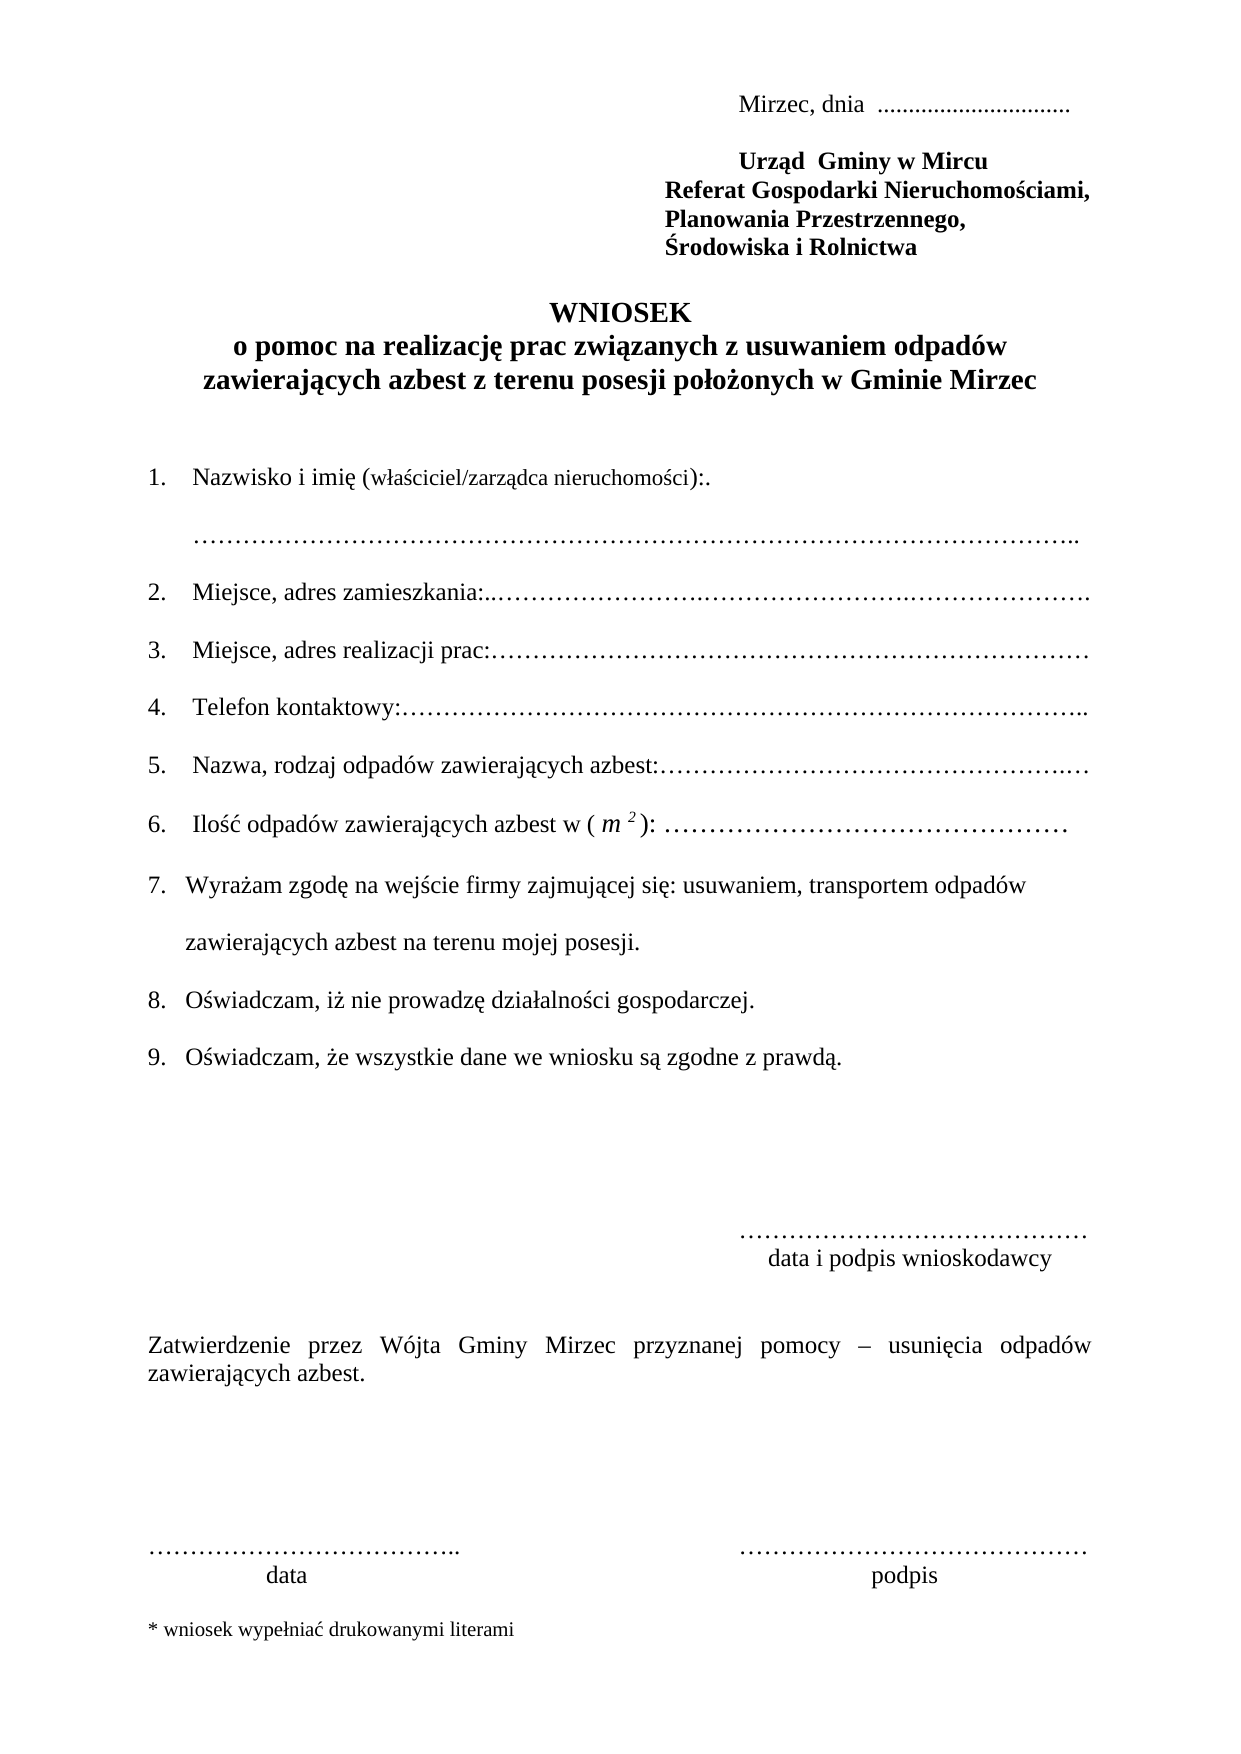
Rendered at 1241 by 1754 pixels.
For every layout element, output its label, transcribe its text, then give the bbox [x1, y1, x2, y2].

list Oświadczam, że wszystkie dane we wniosku są zgodne z prawdą. [148, 1042, 1093, 1071]
list Miejsce, adres realizacji prac:……………………………………………………………… [148, 635, 1093, 664]
text Zatwierdzenie przez Wójta Gminy Mirzec przyznanej pomocy – usunięcia odpadów zawierających azbest. [148, 1330, 1093, 1387]
subtitle Urząd Gminy w Mircu [148, 146, 1093, 175]
text WNIOSEK [148, 295, 1093, 328]
list Nazwa, rodzaj odpadów zawierających azbest:………………………………………….… [148, 750, 1093, 779]
text data i podpis wnioskodawcy [148, 1243, 1093, 1272]
list Oświadczam, iż nie prowadzę działalności gospodarczej. [148, 985, 1093, 1013]
text ……………………………….. …………………………………… [148, 1531, 1093, 1560]
list …………………………………………………………………………………………….. [192, 520, 1093, 549]
list Telefon kontaktowy:……………………………………………………………………….. [148, 692, 1093, 721]
text * wniosek wypełniać drukowanymi literami [148, 1617, 1093, 1641]
text data podpis [148, 1560, 1093, 1588]
subtitle Referat Gospodarki Nieruchomościami, [148, 175, 1093, 204]
list Miejsce, adres zamieszkania:..…………………….…………………….…………………. [148, 577, 1093, 606]
subtitle Środowiska i Rolnictwa [148, 232, 1093, 295]
text o pomoc na realizację prac związanych z usuwaniem odpadów zawierających azbest z terenu posesji położonych w Gminie Mirzec [148, 328, 1093, 395]
text …………………………………… [148, 1215, 1093, 1243]
list Ilość odpadów zawierających azbest w ( m 2 ): ……………………………………… [148, 807, 1093, 838]
list Wyrażam zgodę na wejście firmy zajmującej się: usuwaniem, transportem odpadów zawierających azbest na terenu mojej posesji. [148, 870, 1093, 956]
list Nazwisko i imię (właściciel/zarządca nieruchomości):. [148, 462, 1093, 491]
subtitle Planowania Przestrzennego, [148, 204, 1093, 232]
text Mirzec, dnia ............................... [148, 89, 1093, 117]
